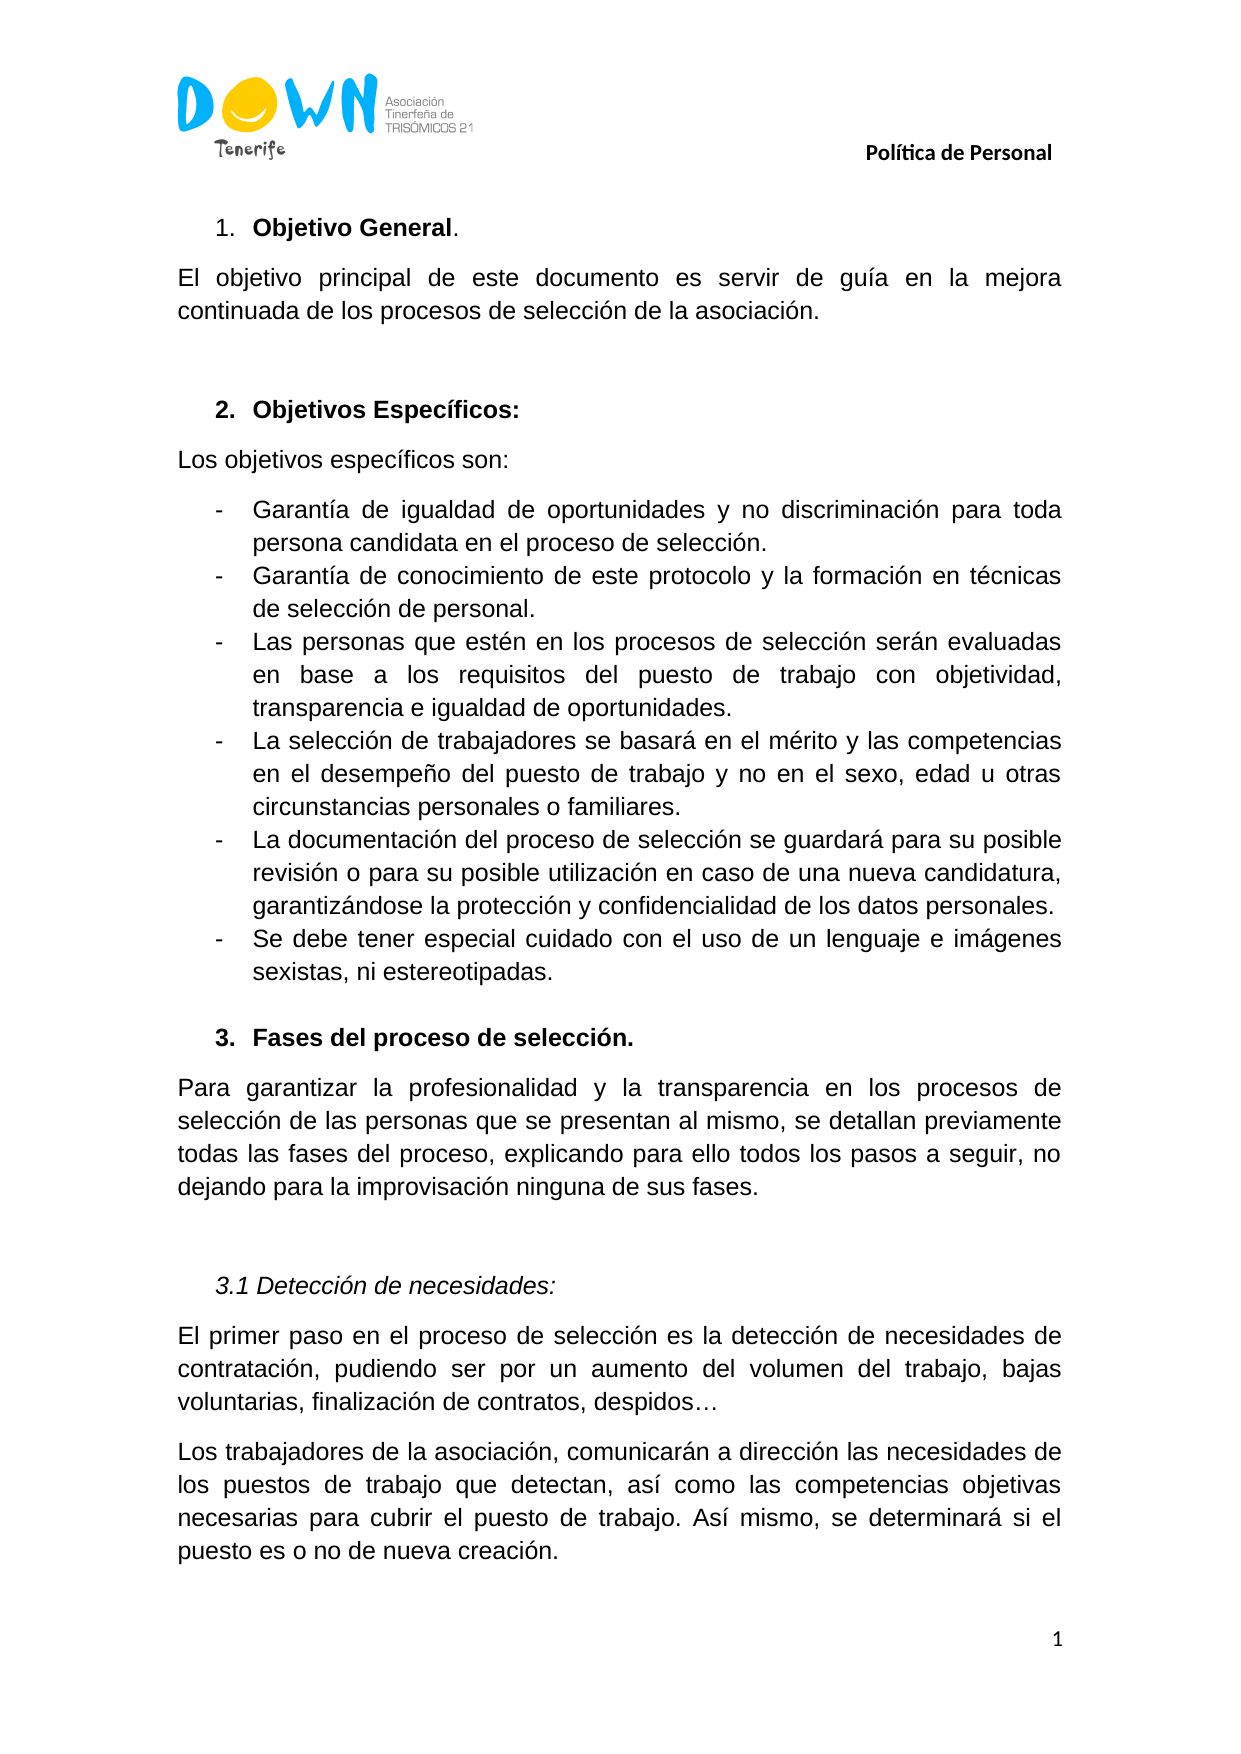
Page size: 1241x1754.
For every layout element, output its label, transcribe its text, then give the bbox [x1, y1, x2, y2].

list Objetivos Específicos: [215, 396, 1063, 424]
text El objetivo principal de este documento es servir de guía en la mejora continuada de los procesos de selección de la asociación. [177, 263, 1063, 325]
list Fases del proceso de selección. [215, 1023, 1063, 1052]
list Las personas que estén en los procesos de selección serán evaluadas en base a los requisitos del puesto de trabajo con objetividad, transparencia e igualdad de oportunidades. [215, 627, 1063, 722]
list La documentación del proceso de selección se guardará para su posible revisión o para su posible utilización en caso de una nueva candidatura, garantizándose la protección y confidencialidad de los datos personales. [215, 825, 1063, 920]
list Garantía de igualdad de oportunidades y no discriminación para toda persona candidata en el proceso de selección. [215, 495, 1063, 557]
text Los objetivos específicos son: [177, 445, 1063, 474]
list Garantía de conocimiento de este protocolo y la formación en técnicas de selección de personal. [215, 561, 1063, 623]
list Se debe tener especial cuidado con el uso de un lenguaje e imágenes sexistas, ni estereotipadas. [215, 924, 1063, 986]
text Para garantizar la profesionalidad y la transparencia en los procesos de selección de las personas que se presentan al mismo, se detallan previamente todas las fases del proceso, explicando para ello todos los pasos a seguir, no dejando para la improvisación ninguna de sus fases. [177, 1073, 1063, 1201]
list La selección de trabajadores se basará en el mérito y las competencias en el desempeño del puesto de trabajo y no en el sexo, edad u otras circunstancias personales o familiares. [215, 726, 1063, 821]
picture [186, 87, 196, 123]
list Objetivo General. [215, 213, 1063, 242]
text El primer paso en el proceso de selección es la detección de necesidades de contratación, pudiendo ser por un aumento del volumen del trabajo, bajas voluntarias, finalización de contratos, despidos… [177, 1321, 1063, 1416]
picture [177, 73, 473, 160]
list Detección de necesidades: [215, 1271, 1063, 1300]
text Los trabajadores de la asociación, comunicarán a dirección las necesidades de los puestos de trabajo que detectan, así como las competencias objetivas necesarias para cubrir el puesto de trabajo. Así mismo, se determinará si el puesto es o no de nueva creación. [177, 1437, 1063, 1564]
